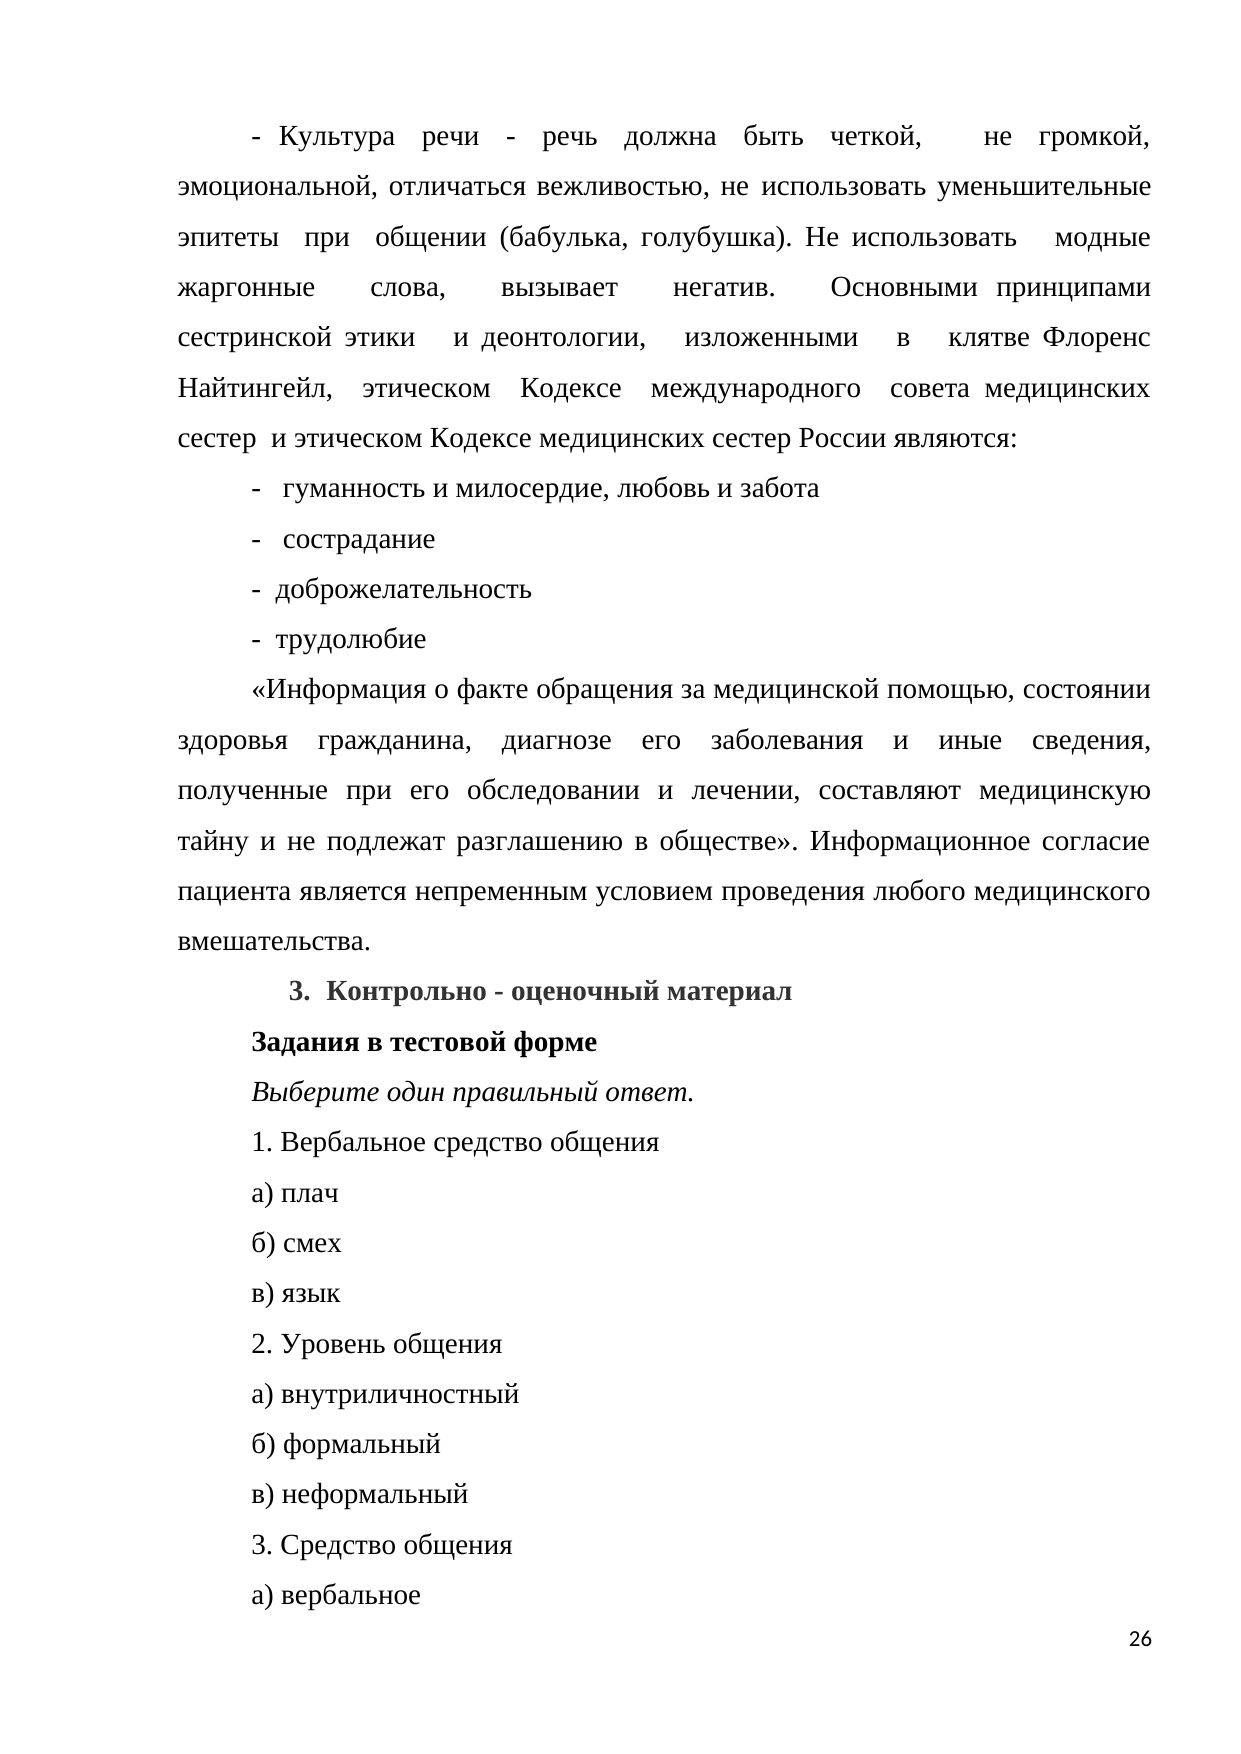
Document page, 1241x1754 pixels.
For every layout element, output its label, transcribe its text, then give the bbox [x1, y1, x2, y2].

text - сострадание [177, 521, 1152, 554]
text - гуманность и милосердие, любовь и забота [177, 470, 1152, 504]
text Задания в тестовой форме [177, 1024, 1152, 1057]
text а) внутриличностный [177, 1376, 1152, 1409]
text «Информация о факте обращения за медицинской помощью, состоянии здоровья гражданина, диагнозе его заболевания и иные сведения, полученные при его обследовании и лечении, составляют медицинскую тайну и не подлежат разглашению в обществе». Информационное согласие пациента является непременным условием проведения любого медицинского вмешательства. [177, 672, 1152, 957]
text - Культура речи - речь должна быть четкой, не громкой, эмоциональной, отличаться вежливостью, не использовать уменьшительные эпитеты при общении (бабулька, голубушка). Не использовать модные жаргонные слова, вызывает негатив. Основными принципами сестринской этики и деонтологии, изложенными в клятве Флоренс Найтингейл, этическом Кодексе международного совета медицинских сестер и этическом Кодексе медицинских сестер России являются: [177, 118, 1152, 454]
text а) плач [177, 1175, 1152, 1208]
text а) вербальное [177, 1577, 1152, 1611]
text 1. Вербальное средство общения [177, 1124, 1152, 1158]
text Выберите один правильный ответ. [177, 1074, 1152, 1108]
text б) формальный [177, 1426, 1152, 1460]
text в) неформальный [177, 1477, 1152, 1510]
text б) смех [177, 1225, 1152, 1259]
text в) язык [177, 1275, 1152, 1309]
text - трудолюбие [177, 621, 1152, 655]
text 3. Средство общения [177, 1527, 1152, 1561]
text - доброжелательность [177, 571, 1152, 604]
list Контрольно - оценочный материал [288, 973, 1152, 1007]
text 2. Уровень общения [177, 1326, 1152, 1359]
